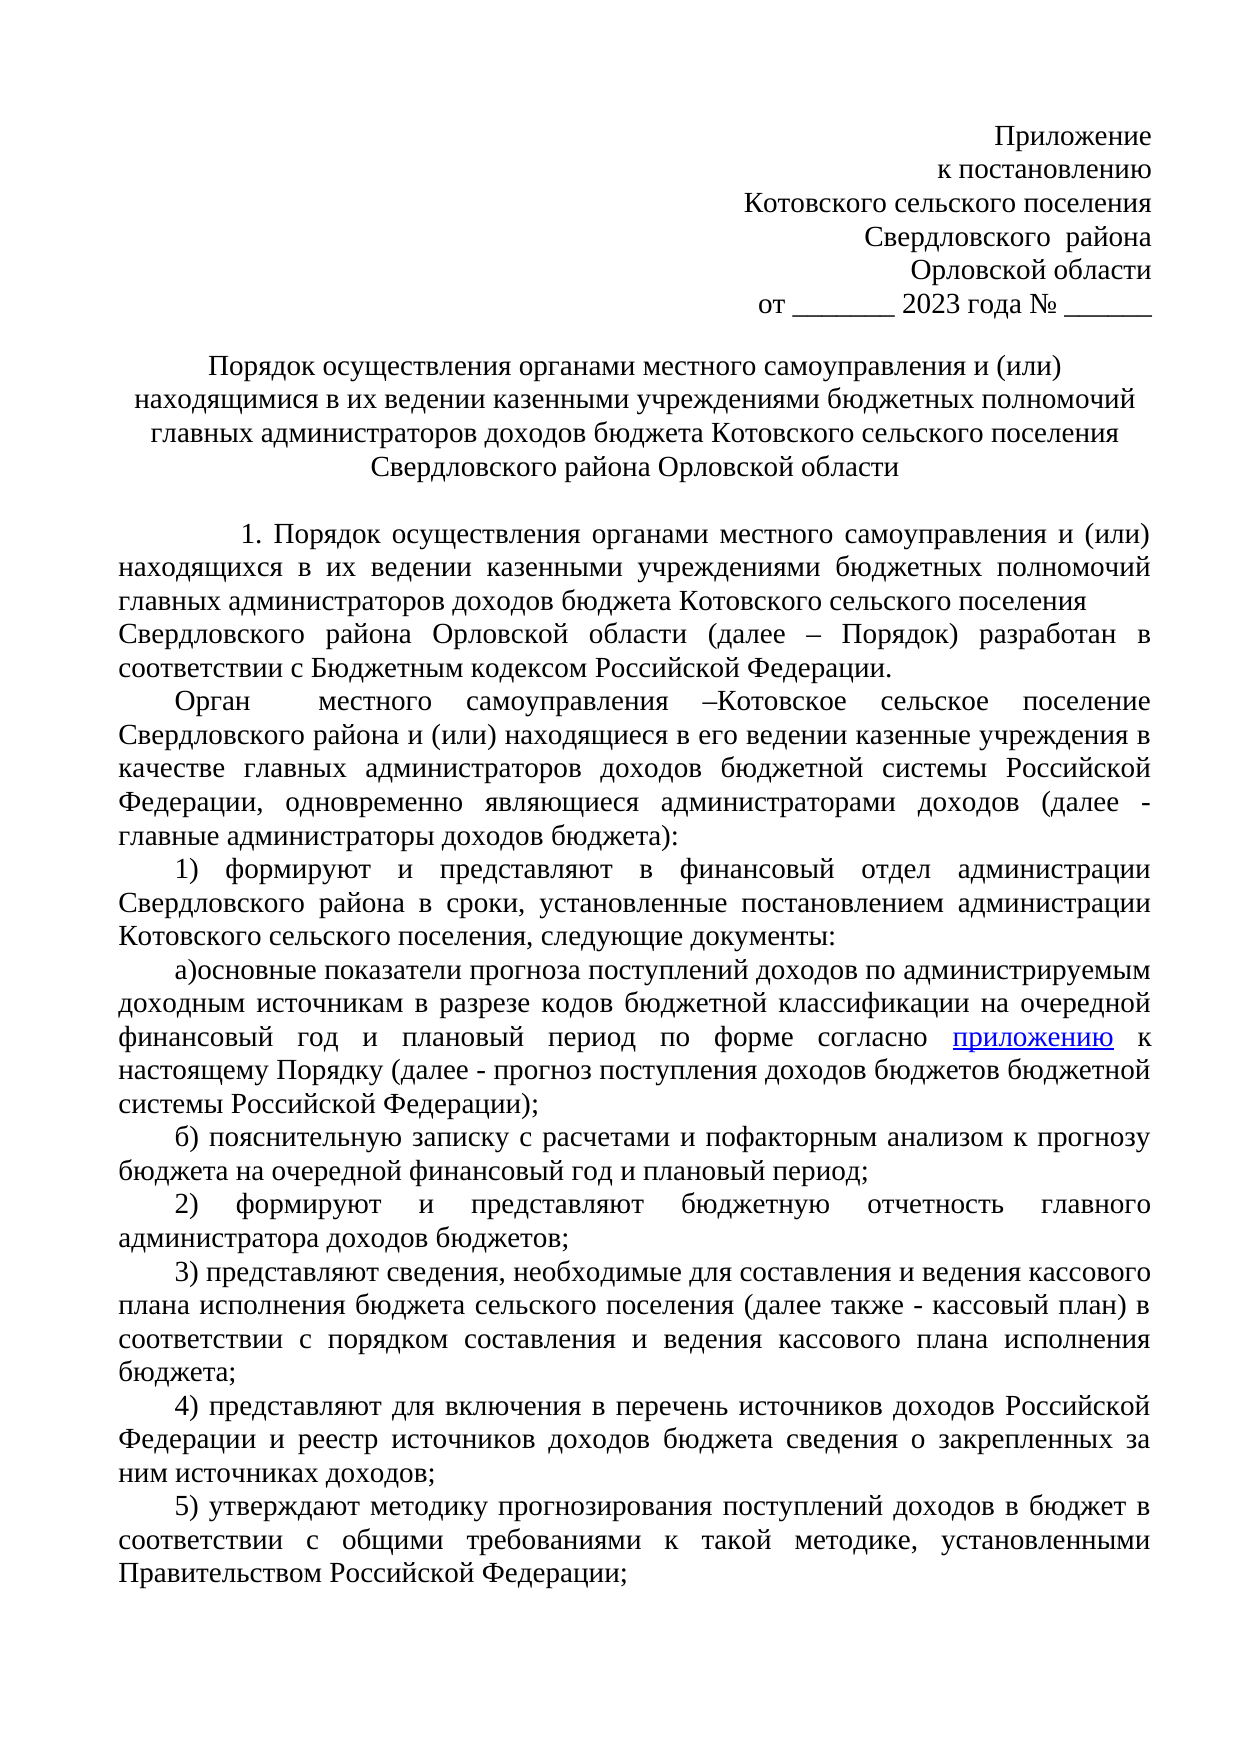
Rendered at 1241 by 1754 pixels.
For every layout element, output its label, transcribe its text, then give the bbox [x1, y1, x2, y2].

text 3) представляют сведения, необходимые для составления и ведения кассового плана исполнения бюджета сельского поселения (далее также - кассовый план) в соответствии с порядком составления и ведения кассового плана исполнения бюджета; [118, 1254, 1152, 1388]
text от _______ 2023 года № ______ [487, 286, 1152, 319]
text Орловской области [118, 252, 1152, 286]
text а)основные показатели прогноза поступлений доходов по администрируемым доходным источникам в разрезе кодов бюджетной классификации на очередной финансовый год и плановый период по форме согласно приложению к настоящему Порядку (далее - прогноз поступления доходов бюджетов бюджетной системы Российской Федерации); [118, 952, 1152, 1119]
text б) пояснительную записку с расчетами и пофакторным анализом к прогнозу бюджета на очередной финансовый год и плановый период; [118, 1119, 1152, 1187]
text 5) утверждают методику прогнозирования поступлений доходов в бюджет в соответствии с общими требованиями к такой методике, установленными Правительством Российской Федерации; [118, 1488, 1152, 1589]
text Орган местного самоуправления –Котовское сельское поселение Свердловского района и (или) находящиеся в его ведении казенные учреждения в качестве главных администраторов доходов бюджетной системы Российской Федерации, одновременно являющиеся администраторами доходов (далее - главные администраторы доходов бюджета): [118, 683, 1152, 851]
text 1) формируют и представляют в финансовый отдел администрации Свердловского района в сроки, установленные постановлением администрации Котовского сельского поселения, следующие документы: [118, 851, 1152, 952]
text к постановлению [118, 152, 1152, 185]
text 4) представляют для включения в перечень источников доходов Российской Федерации и реестр источников доходов бюджета сведения о закрепленных за ним источниках доходов; [118, 1388, 1152, 1488]
text Свердловского района [118, 219, 1152, 252]
text 1. Порядок осуществления органами местного самоуправления и (или) находящихся в их ведении казенными учреждениями бюджетных полномочий главных администраторов доходов бюджета Котовского сельского поселения [118, 516, 1152, 616]
text 2) формируют и представляют бюджетную отчетность главного администратора доходов бюджетов; [118, 1187, 1152, 1254]
text Котовского сельского поселения [118, 185, 1152, 219]
text Свердловского района Орловской области (далее – Порядок) разработан в соответствии с Бюджетным кодексом Российской Федерации. [118, 616, 1152, 683]
text Свердловского района Орловской области [118, 449, 1152, 482]
text Приложение [118, 118, 1152, 152]
text Порядок осуществления органами местного самоуправления и (или) находящимися в их ведении казенными учреждениями бюджетных полномочий главных администраторов доходов бюджета Котовского сельского поселения [118, 348, 1152, 449]
